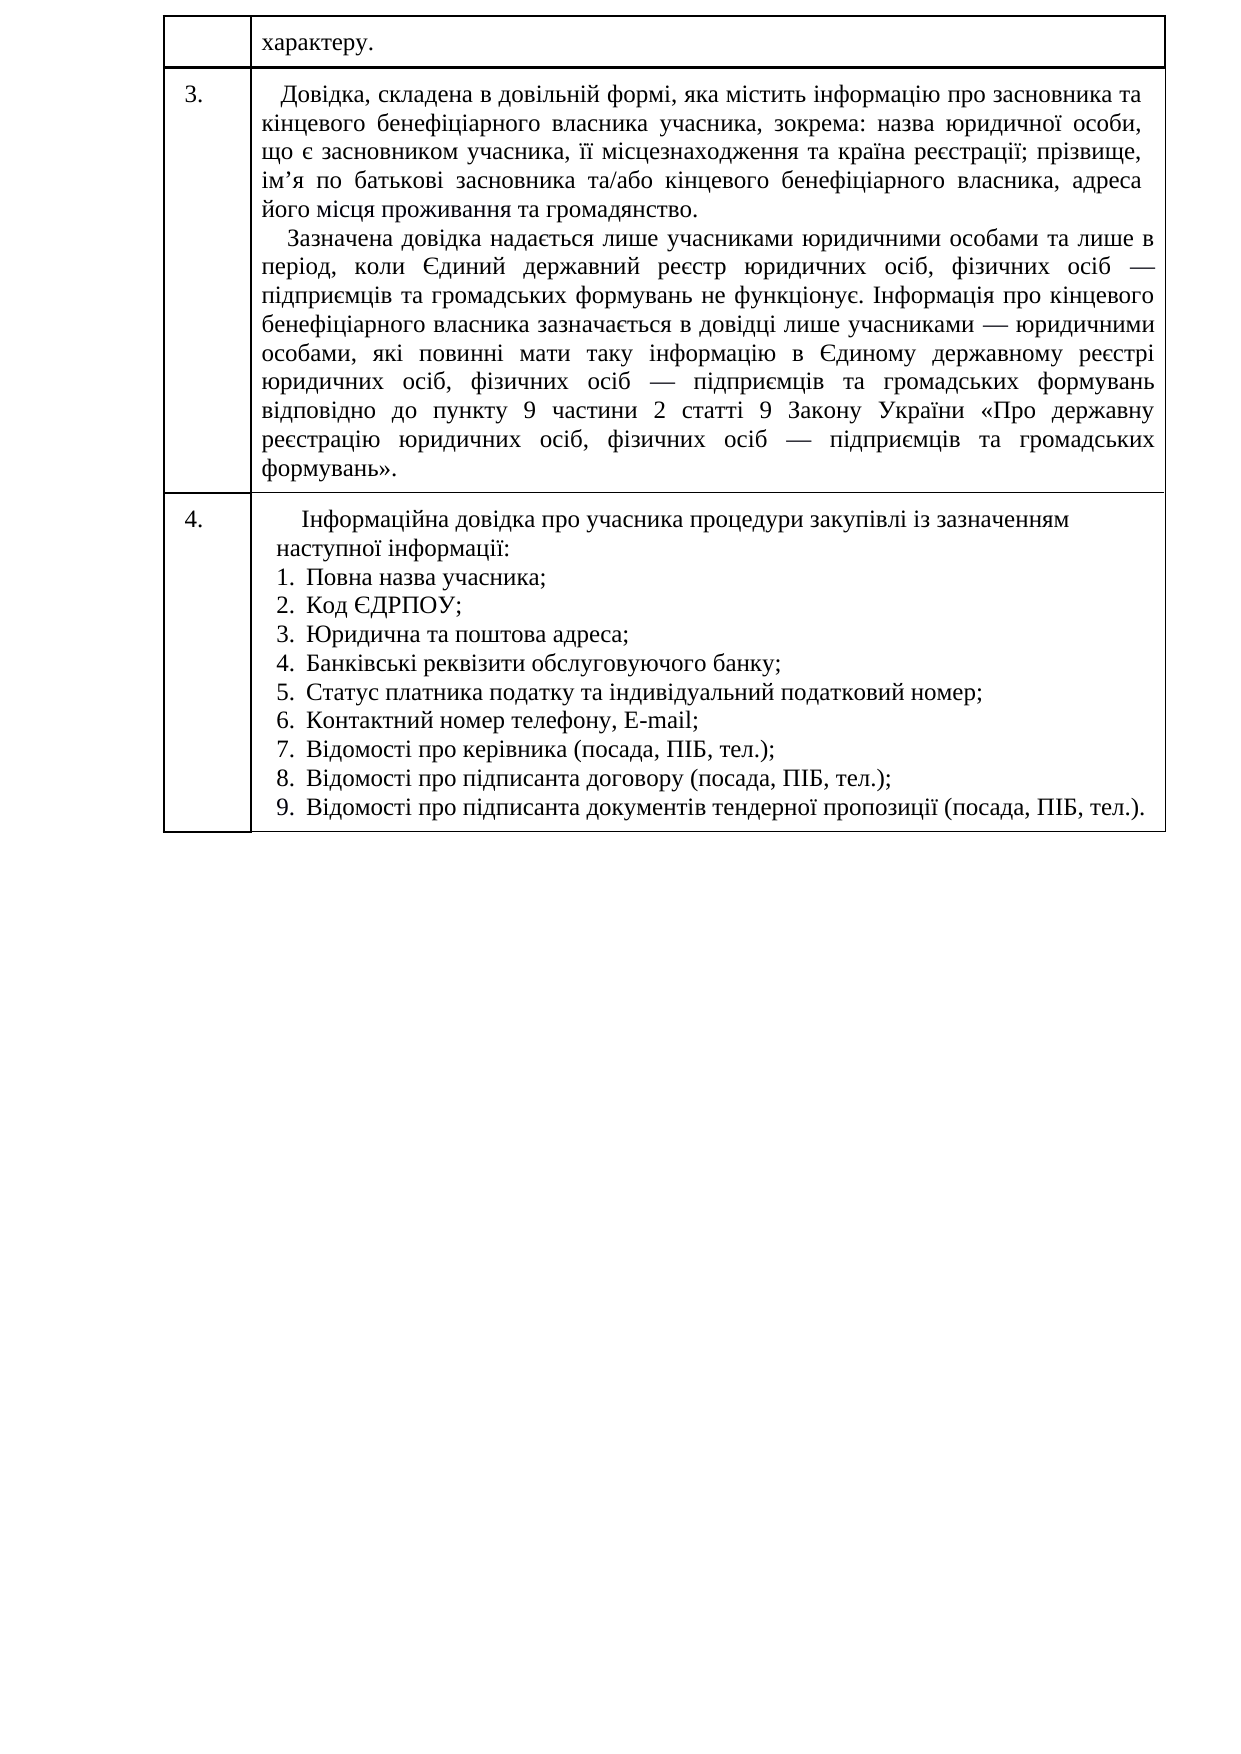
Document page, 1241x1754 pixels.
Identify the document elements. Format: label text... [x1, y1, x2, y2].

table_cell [252, 17, 1164, 66]
table_cell Інформаційна довідка про учасника процедури закупівлі із зазначенням наступної інформації: Повна назва учасника; Код ЄДРПОУ; Юридична та поштова адреса; Банківські реквізити обслуговуючого банку; Статус платника податку та індивідуальний податковий номер; Контактний номер телефону, Е-mail; Відомості про керівника (посада, ПІБ, тел.); Відомості про підписанта договору (посада, ПІБ, тел.); Відомості про підписанта документів тендерної пропозиції (посада, ПІБ, тел.). [252, 492, 1165, 831]
table_cell 2. [165, 17, 250, 66]
table_cell Довідка, складена в довільній формі, яка містить інформацію про засновника та кінцевого бенефіціарного власника учасника, зокрема: назва юридичної особи, що є засновником учасника, її місцезнаходження та країна реєстрації; прізвище, ім’я по батькові засновника та/або кінцевого бенефіціарного власника, адреса його місця проживання та громадянство. Зазначена довідка надається лише учасниками юридичними особами та лише в період, коли Єдиний державний реєстр юридичних осіб, фізичних осіб — підприємців та громадських формувань не функціонує. Інформація про кінцевого бенефіціарного власника зазначається в довідці лише учасниками — юридичними особами, які повинні мати таку інформацію в Єдиному державному реєстрі юридичних осіб, фізичних осіб — підприємців та громадських формувань відповідно до пункту 9 частини 2 статті 9 Закону України «Про державну реєстрацію юридичних осіб, фізичних осіб — підприємців та громадських формувань». [252, 69, 1165, 492]
table_cell 4. [165, 494, 250, 831]
table_cell 3. [165, 69, 250, 492]
